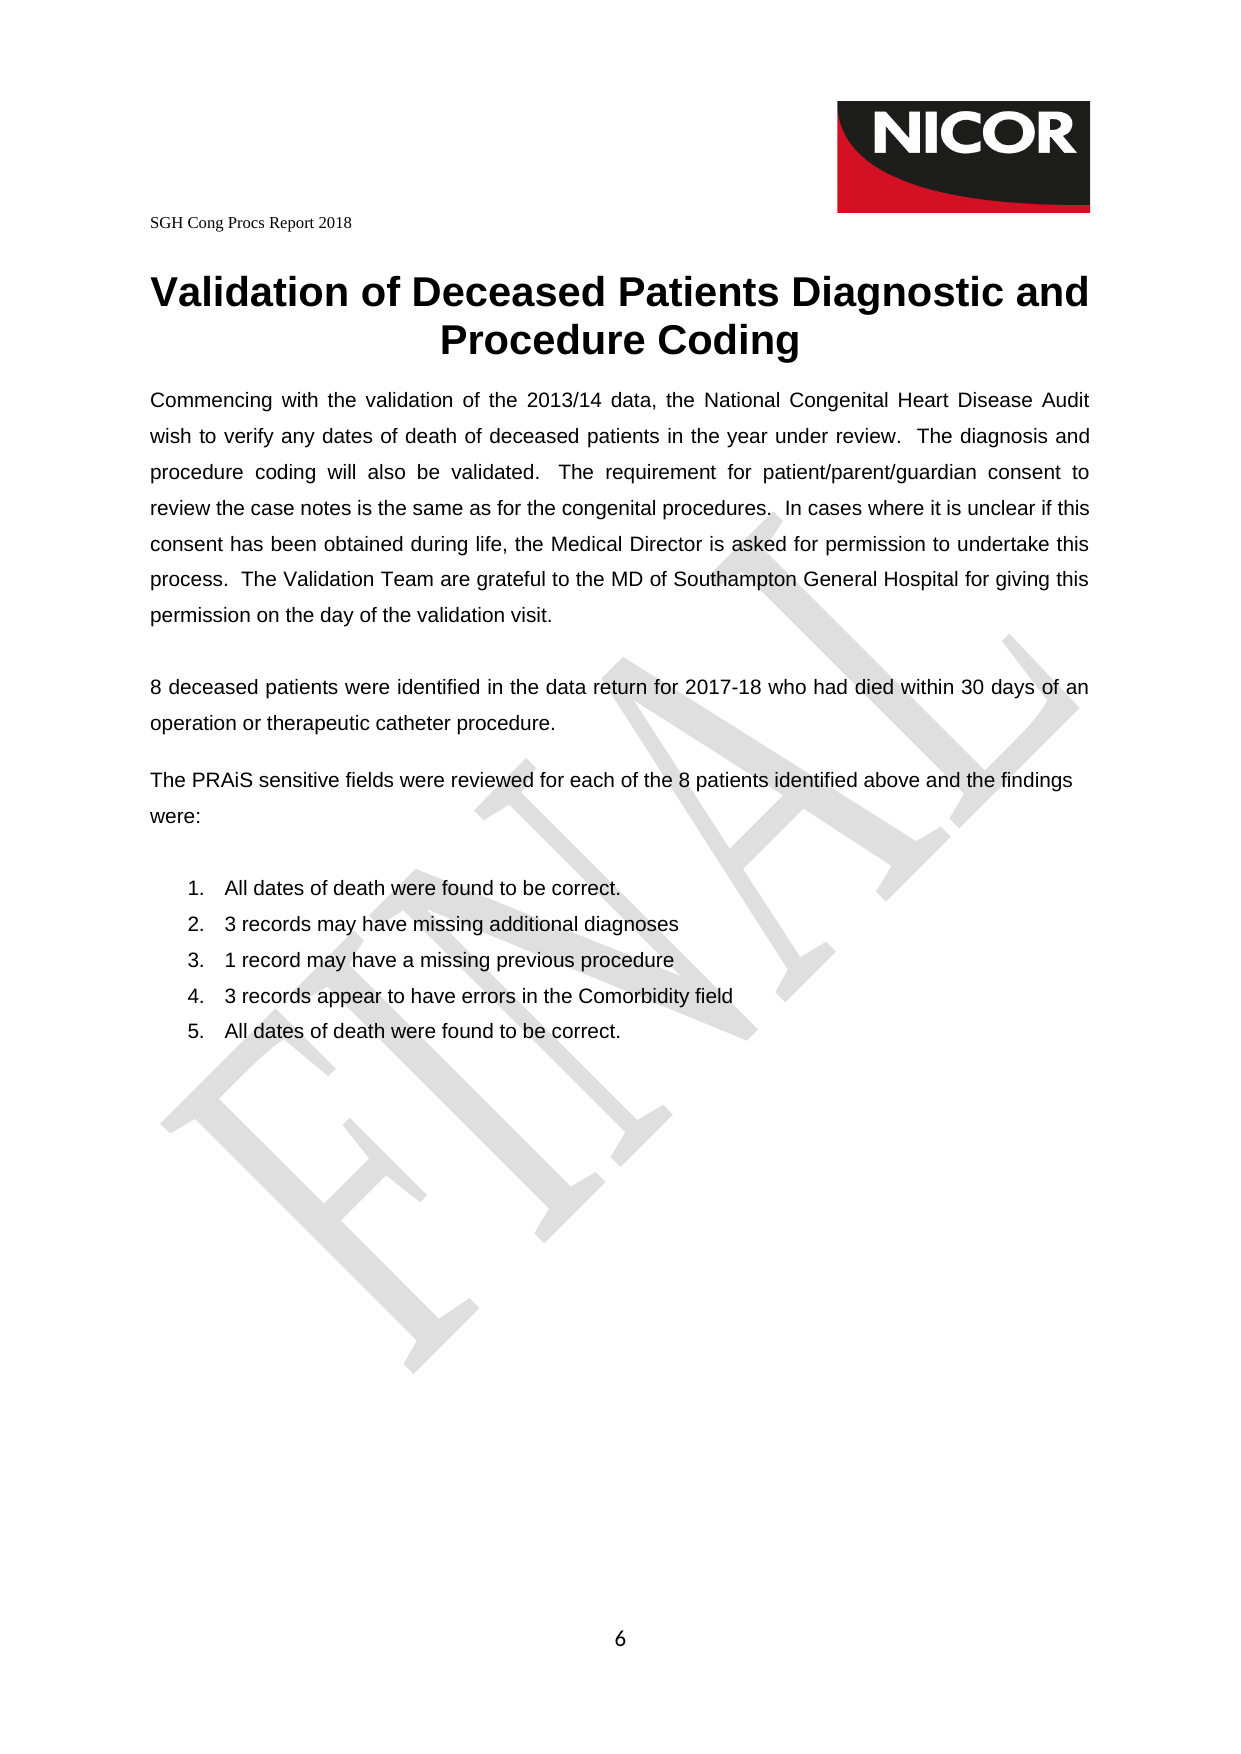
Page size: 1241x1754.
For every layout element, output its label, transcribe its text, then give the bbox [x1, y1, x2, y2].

list 3 records may have missing additional diagnoses [187, 912, 1090, 936]
list All dates of death were found to be correct. [187, 876, 1090, 899]
picture [837, 101, 1091, 213]
list 1 record may have a missing previous procedure [187, 947, 1090, 971]
text 8 deceased patients were identified in the data return for 2017-18 who had died within 30 days of an operation or therapeutic catheter procedure. [150, 675, 1090, 735]
list All dates of death were found to be correct. [187, 1019, 1090, 1043]
text Commencing with the validation of the 2013/14 data, the National Congenital Heart Disease Audit wish to verify any dates of death of deceased patients in the year under review. The diagnosis and procedure coding will also be validated. The requirement for patient/parent/guardian consent to review the case notes is the same as for the congenital procedures. In cases where it is unclear if this consent has been obtained during life, the Medical Director is asked for permission to undertake this process. The Validation Team are grateful to the MD of Southampton General Hospital for giving this permission on the day of the validation visit. [150, 388, 1090, 627]
text Validation of Deceased Patients Diagnostic and Procedure Coding [150, 268, 1090, 364]
text The PRAiS sensitive fields were reviewed for each of the 8 patients identified above and the findings were: [150, 768, 1090, 828]
list 3 records appear to have errors in the Comorbidity field [187, 983, 1090, 1007]
